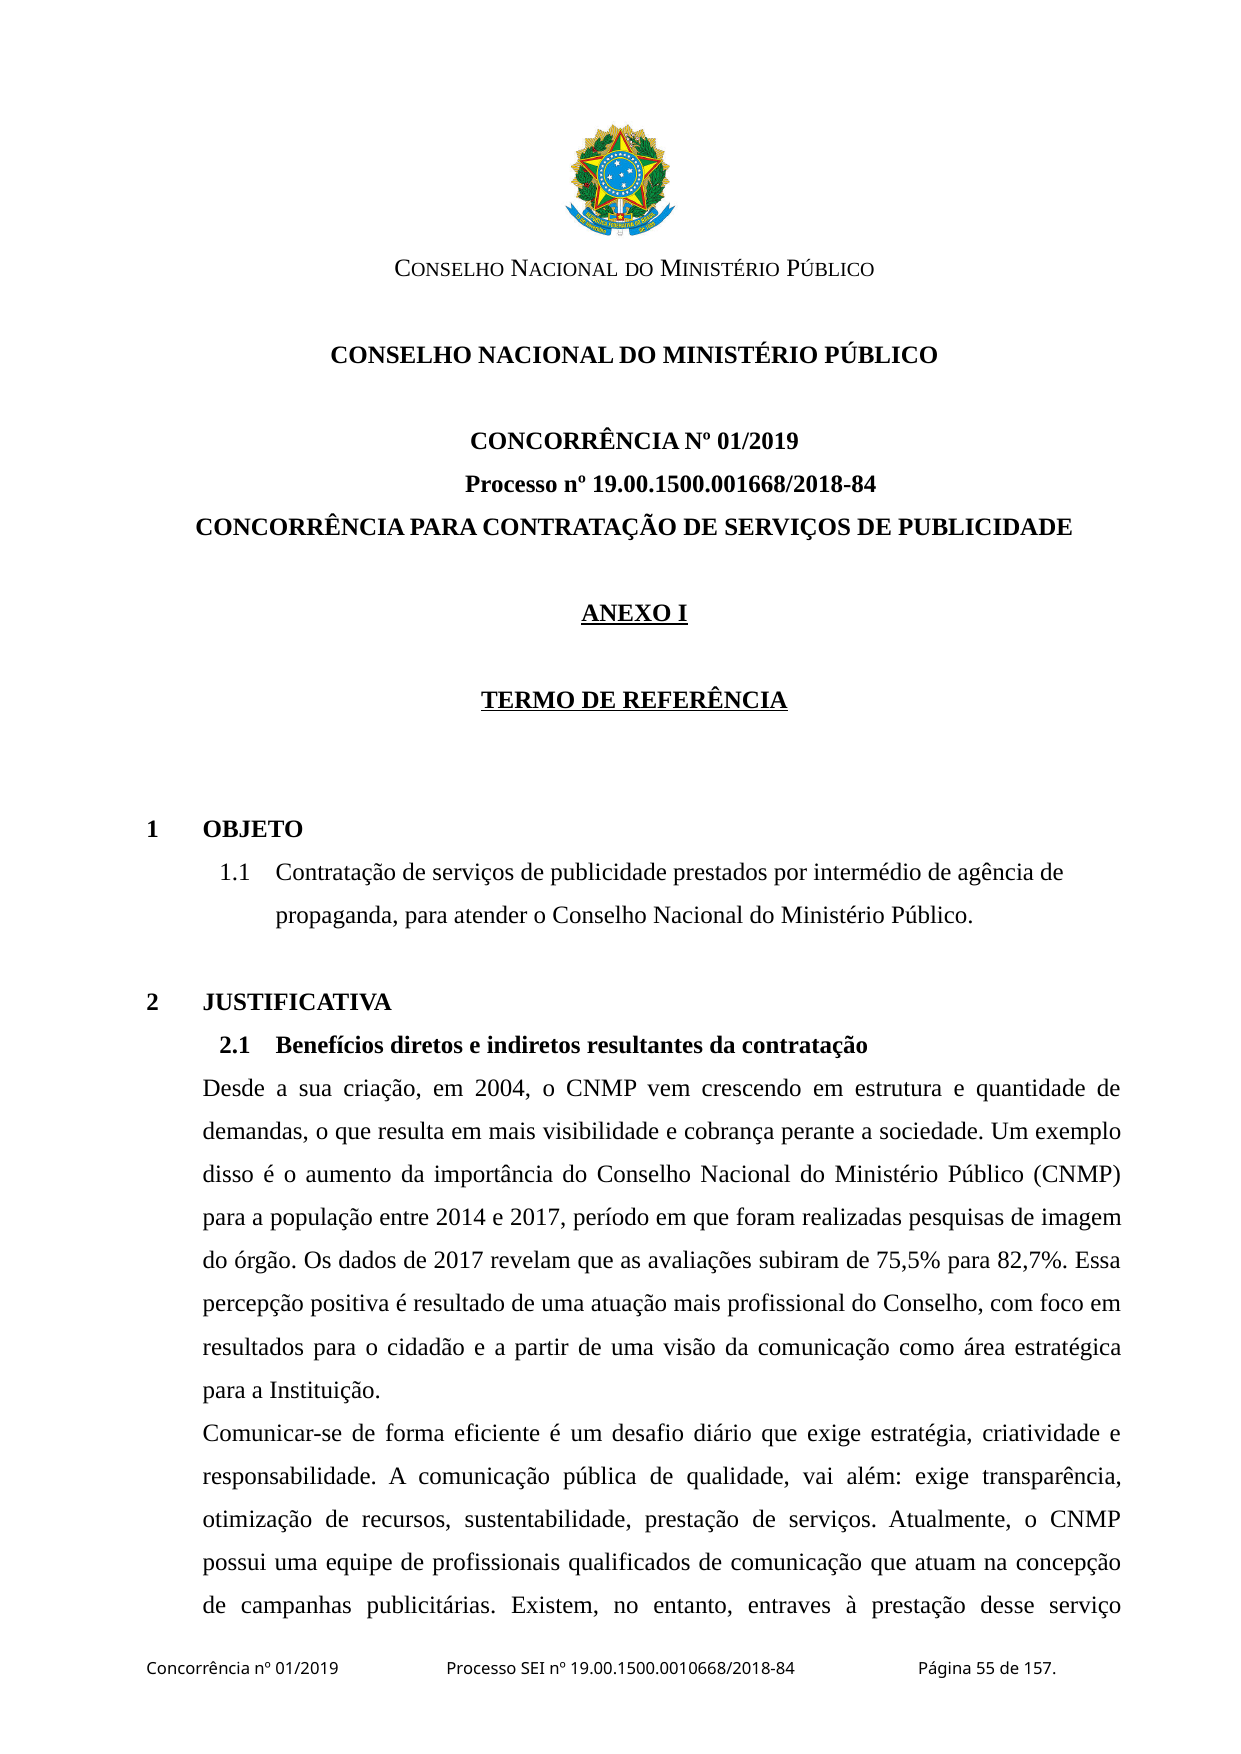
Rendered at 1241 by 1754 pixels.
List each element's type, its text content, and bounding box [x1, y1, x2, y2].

text CONCORRÊNCIA Nº 01/2019 [146, 426, 1122, 455]
list Benefícios diretos e indiretos resultantes da contratação [219, 1030, 1122, 1058]
list OBJETO [146, 814, 1122, 843]
text ANEXO I [146, 598, 1122, 627]
list JUSTIFICATIVA [146, 987, 1122, 1015]
text CONSELHO NACIONAL DO MINISTÉRIO PÚBLICO [146, 340, 1122, 368]
list Desde a sua criação, em 2004, o CNMP vem crescendo em estrutura e quantidade de demandas, o que resulta em mais visibilidade e cobrança perante a sociedade. Um exemplo disso é o aumento da importância do Conselho Nacional do Ministério Público (CNMP) para a população entre 2014 e 2017, período em que foram realizadas pesquisas de imagem do órgão. Os dados de 2017 revelam que as avaliações subiram de 75,5% para 82,7%. Essa percepção positiva é resultado de uma atuação mais profissional do Conselho, com foco em resultados para o cidadão e a partir de uma visão da comunicação como área estratégica para a Instituição. [202, 1073, 1122, 1403]
text Processo nº 19.00.1500.001668/2018-84 [146, 469, 1122, 498]
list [202, 1418, 1122, 1619]
text CONCORRÊNCIA PARA CONTRATAÇÃO DE SERVIÇOS DE PUBLICIDADE [146, 512, 1122, 541]
list Contratação de serviços de publicidade prestados por intermédio de agência de propaganda, para atender o Conselho Nacional do Ministério Público. [219, 857, 1122, 929]
text TERMO DE REFERÊNCIA [146, 685, 1122, 713]
